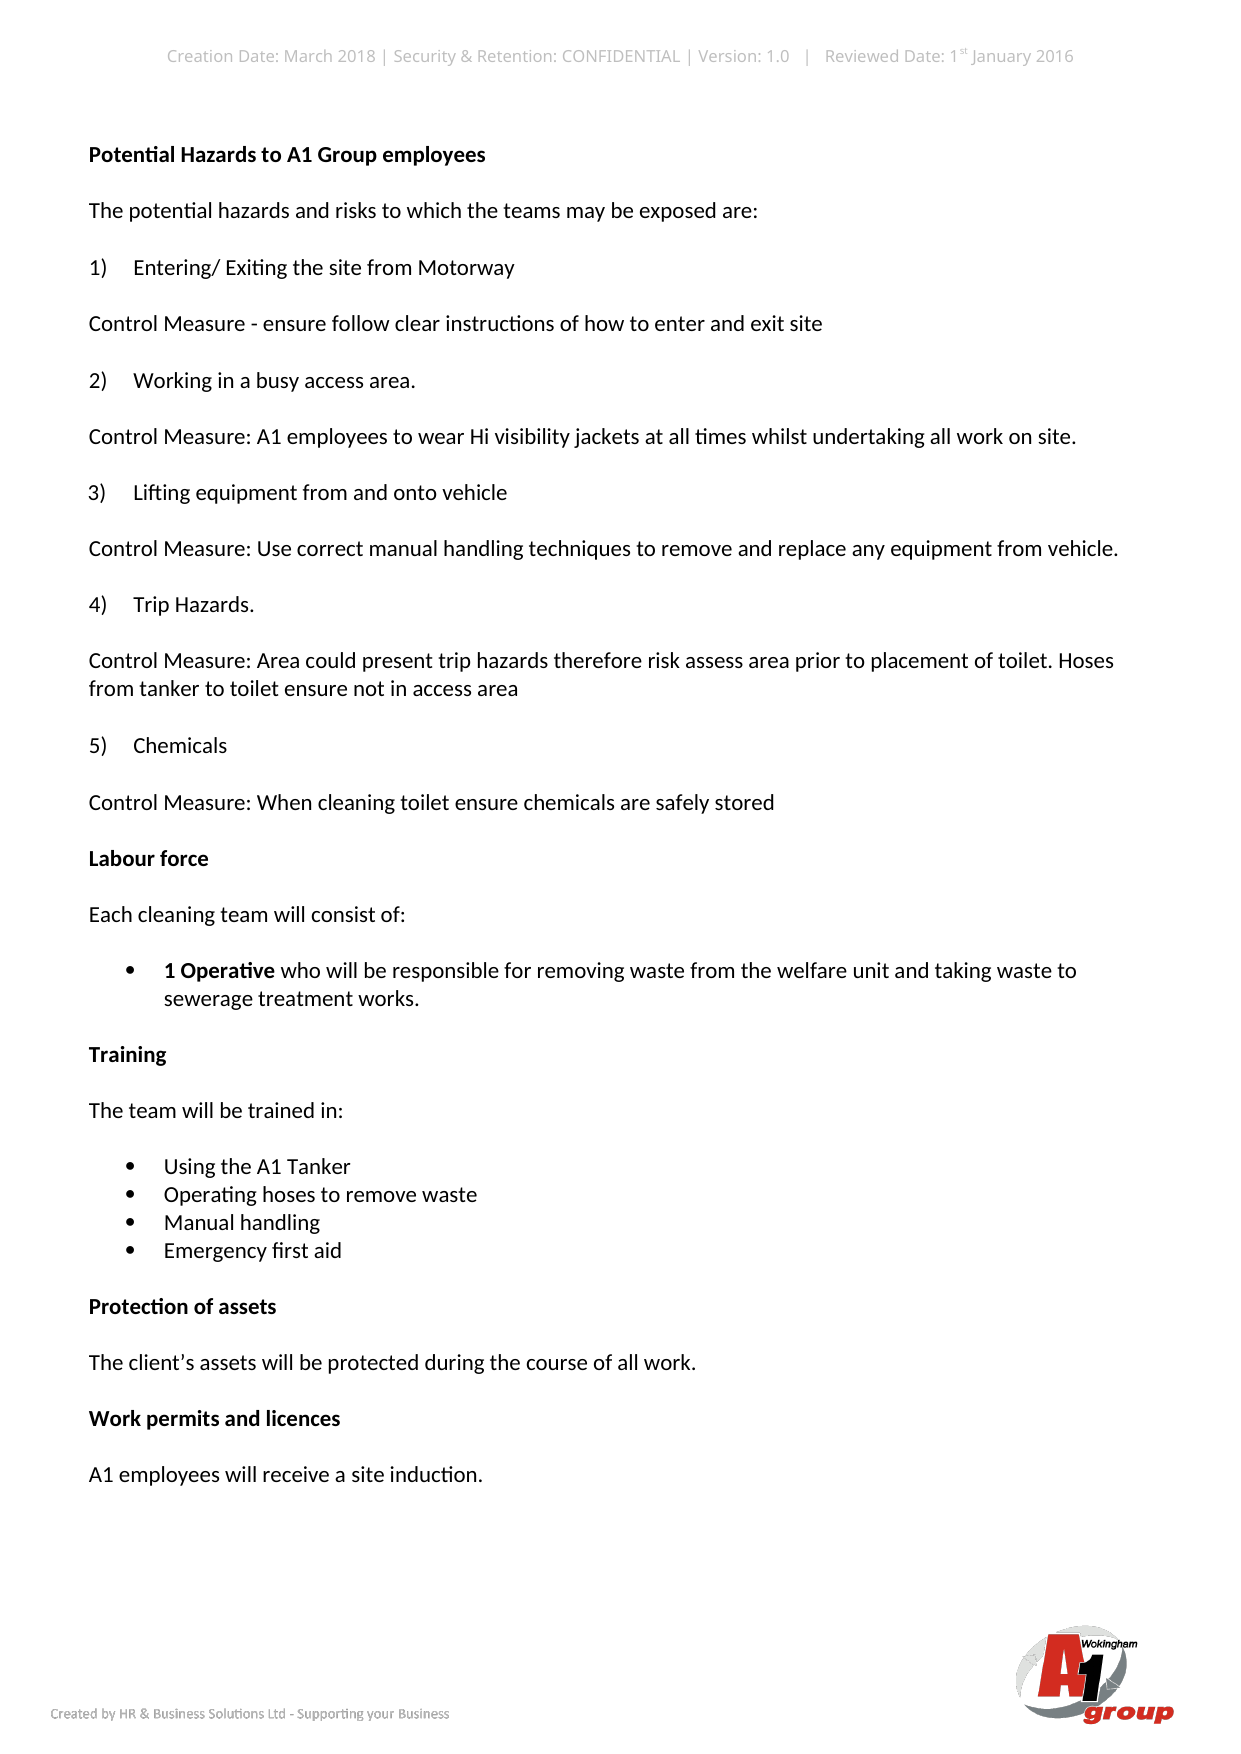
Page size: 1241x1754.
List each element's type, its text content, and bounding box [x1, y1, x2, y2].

text The client’s assets will be protected during the course of all work. [89, 1348, 1152, 1376]
list Lifting equipment from and onto vehicle [87, 478, 1152, 506]
text Control Measure: A1 employees to wear Hi visibility jackets at all times whilst undertaking all work on site. [89, 422, 1152, 450]
text Control Measure: Use correct manual handling techniques to remove and replace any equipment from vehicle. [89, 534, 1152, 562]
text Potential Hazards to A1 Group employees [89, 141, 1152, 168]
list Manual handling [126, 1208, 1152, 1236]
picture [0, 1624, 1241, 1754]
list Entering/ Exiting the site from Motorway [89, 253, 1152, 281]
text Labour force [89, 844, 1152, 872]
list Working in a busy access area. [89, 366, 1152, 394]
text Control Measure: When cleaning toilet ensure chemicals are safely stored [89, 788, 1152, 816]
text Training [89, 1040, 1152, 1068]
list Emergency first aid [126, 1236, 1152, 1264]
text The potential hazards and risks to which the teams may be exposed are: [89, 197, 1152, 253]
list Using the A1 Tanker [126, 1152, 1152, 1180]
text Protection of assets [89, 1292, 1152, 1320]
text A1 employees will receive a site induction. [89, 1460, 1152, 1488]
text Work permits and licences [89, 1404, 1152, 1432]
list Operating hoses to remove waste [126, 1180, 1152, 1208]
text Control Measure - ensure follow clear instructions of how to enter and exit site [89, 309, 1152, 366]
list 1 Operative who will be responsible for removing waste from the welfare unit and taking waste to sewerage treatment works. [126, 956, 1152, 1012]
list Chemicals [89, 731, 1152, 788]
text The team will be trained in: [89, 1096, 1152, 1124]
text Control Measure: Area could present trip hazards therefore risk assess area prior to placement of toilet. Hoses from tanker to toilet ensure not in access area [89, 646, 1152, 702]
text Each cleaning team will consist of: [89, 900, 1152, 928]
list Trip Hazards. [89, 590, 1152, 618]
